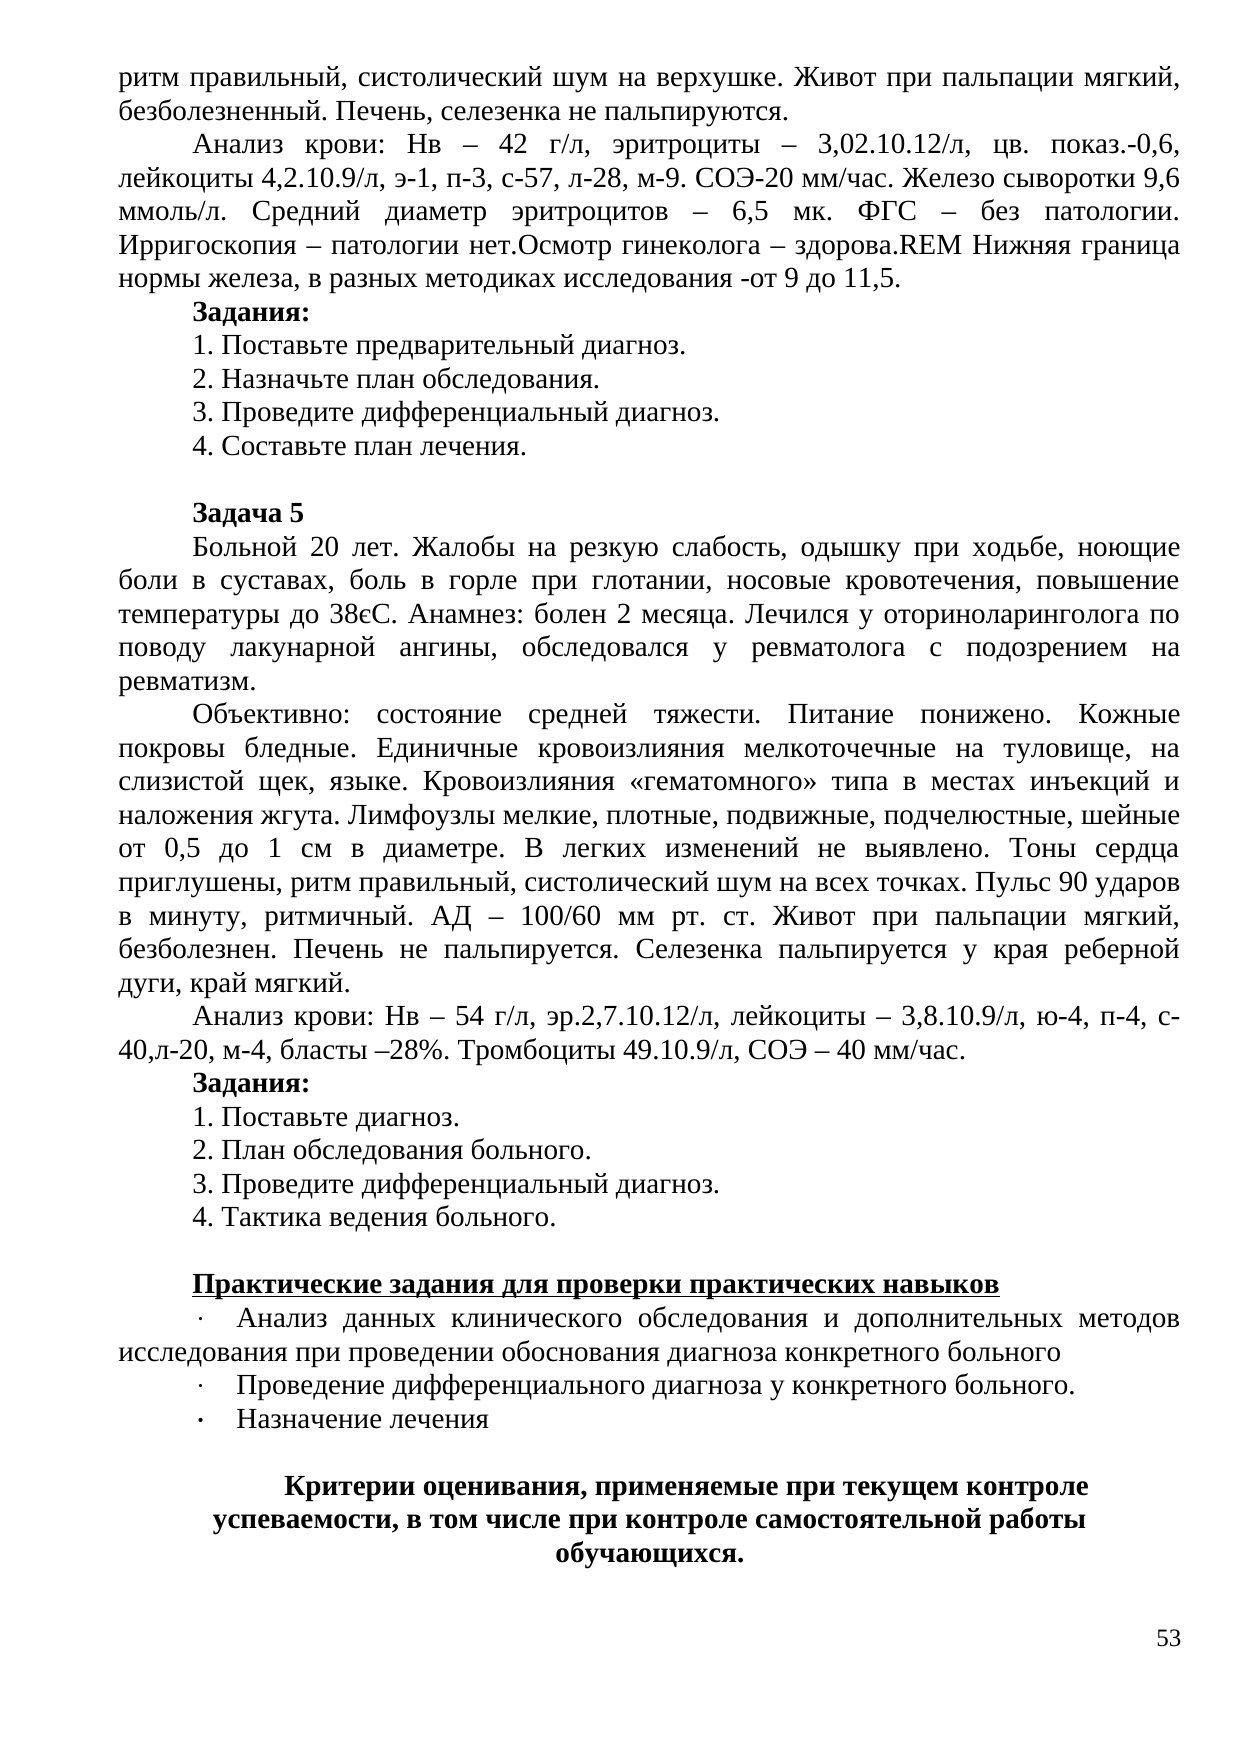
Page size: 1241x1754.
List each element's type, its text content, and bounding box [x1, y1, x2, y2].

text Больной 20 лет. Жалобы на резкую слабость, одышку при ходьбе, ноющие боли в суставах, боль в горле при глотании, носовые кровотечения, повышение температуры до 38єС. Анамнез: болен 2 месяца. Лечился у оториноларинголога по поводу лакунарной ангины, обследовался у ревматолога с подозрением на ревматизм. [118, 529, 1181, 696]
text 1. Поставьте диагноз. [118, 1099, 1181, 1132]
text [118, 59, 1181, 126]
text 3. Проведите дифференциальный диагноз. [118, 1166, 1181, 1199]
text 3. Проведите дифференциальный диагноз. [118, 394, 1181, 428]
text 2. Назначьте план обследования. [118, 361, 1181, 394]
text Критерии оценивания, применяемые при текущем контроле успеваемости, в том числе при контроле самостоятельной работы обучающихся. [118, 1468, 1181, 1569]
list Анализ данных клинического обследования и дополнительных методов исследования при проведении обоснования диагноза конкретного больного [118, 1300, 1181, 1367]
text Задания: [118, 294, 1181, 327]
text 2. План обследования больного. [118, 1132, 1181, 1166]
text 4. Составьте план лечения. [118, 428, 1181, 462]
text Анализ крови: Нв – 54 г/л, эр.2,7.10.12/л, лейкоциты – 3,8.10.9/л, ю-4, п-4, с-40,л-20, м-4, бласты –28%. Тромбоциты 49.10.9/л, СОЭ – 40 мм/час. [118, 998, 1181, 1065]
text 4. Тактика ведения больного. [118, 1199, 1181, 1233]
list Проведение дифференциального диагноза у конкретного больного. [118, 1367, 1181, 1401]
text Практические задания для проверки практических навыков [118, 1267, 1181, 1300]
text Анализ крови: Нв – 42 г/л, эритроциты – 3,02.10.12/л, цв. показ.-0,6, лейкоциты 4,2.10.9/л, э-1, п-3, с-57, л-28, м-9. СОЭ-20 мм/час. Железо сыворотки 9,6 ммоль/л. Средний диаметр эритроцитов – 6,5 мк. ФГС – без патологии. Ирригоскопия – патологии нет.Осмотр гинеколога – здорова.REM Нижняя граница нормы железа, в разных методиках исследования -от 9 до 11,5. [118, 126, 1181, 294]
text 1. Поставьте предварительный диагноз. [118, 327, 1181, 361]
text Объективно: состояние средней тяжести. Питание понижено. Кожные покровы бледные. Единичные кровоизлияния мелкоточечные на туловище, на слизистой щек, языке. Кровоизлияния «гематомного» типа в местах инъекций и наложения жгута. Лимфоузлы мелкие, плотные, подвижные, подчелюстные, шейные от 0,5 до в диаметре. В легких изменений не выявлено. Тоны сердца приглушены, ритм правильный, систолический шум на всех точках. Пульс 90 ударов в минуту, ритмичный. АД – 100/60 мм рт. ст. Живот при пальпации мягкий, безболезнен. Печень не пальпируется. Селезенка пальпируется у края реберной дуги, край мягкий. [118, 696, 1181, 998]
list Назначение лечения [118, 1401, 1181, 1434]
text Задача 5 [118, 495, 1181, 529]
text Задания: [118, 1065, 1181, 1099]
